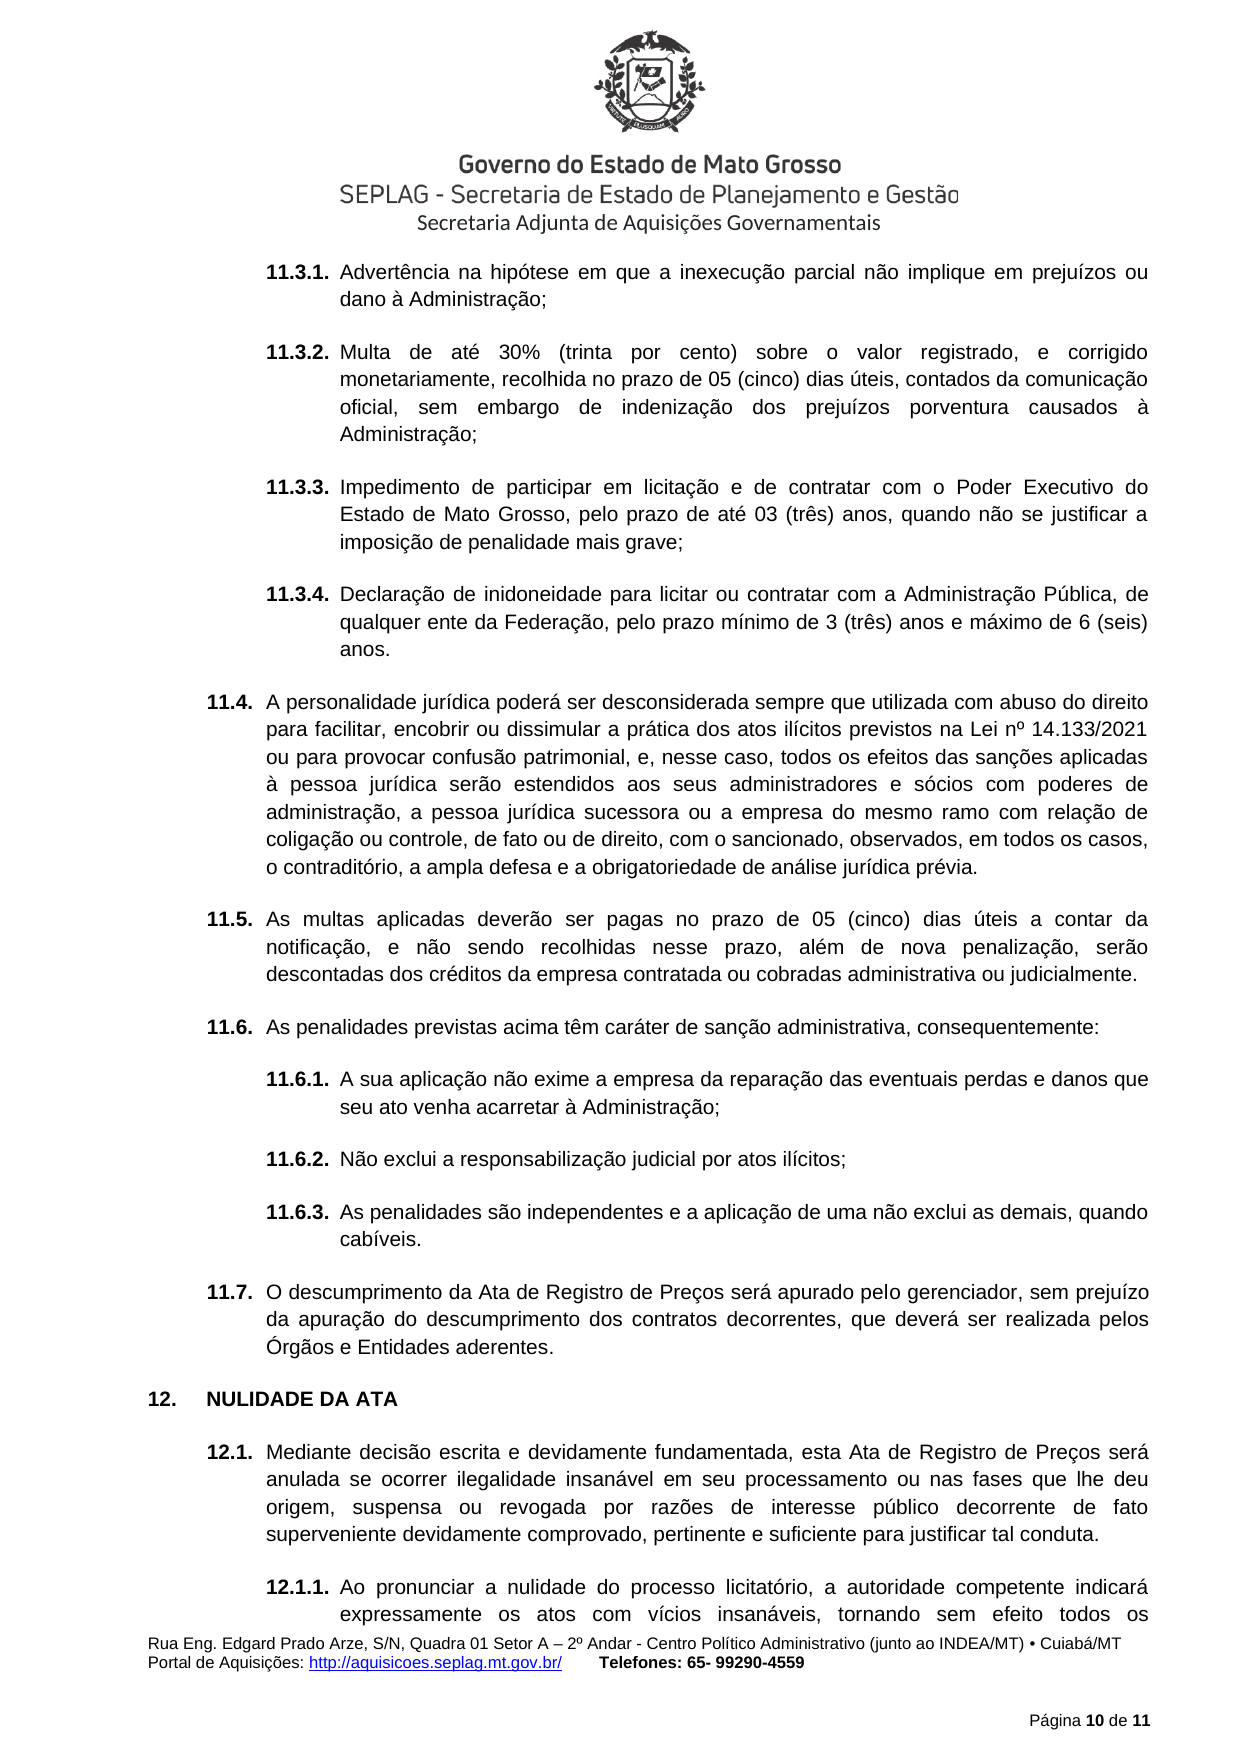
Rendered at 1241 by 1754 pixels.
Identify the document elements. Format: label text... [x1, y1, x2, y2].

list Multa de até 30% (trinta por cento) sobre o valor registrado, e corrigido monetariamente, recolhida no prazo de 05 (cinco) dias úteis, contados da comunicação oficial, sem embargo de indenização dos prejuízos porventura causados à Administração; [266, 340, 1150, 446]
list As penalidades previstas acima têm caráter de sanção administrativa, consequentemente: [207, 1015, 1150, 1039]
picture [340, 29, 958, 208]
list A sua aplicação não exime a empresa da reparação das eventuais perdas e danos que seu ato venha acarretar à Administração; [266, 1067, 1150, 1119]
list Advertência na hipótese em que a inexecução parcial não implique em prejuízos ou dano à Administração; [266, 260, 1150, 311]
list Declaração de inidoneidade para licitar ou contratar com a Administração Pública, de qualquer ente da Federação, pelo prazo mínimo de 3 (três) anos e máximo de 6 (seis) anos. [266, 582, 1150, 661]
list As multas aplicadas deverão ser pagas no prazo de 05 (cinco) dias úteis a contar da notificação, e não sendo recolhidas nesse prazo, além de nova penalização, serão descontadas dos créditos da empresa contratada ou cobradas administrativa ou judicialmente. [207, 907, 1150, 986]
title NULIDADE DA ATA [148, 1387, 1150, 1411]
list O descumprimento da Ata de Registro de Preços será apurado pelo gerenciador, sem prejuízo da apuração do descumprimento dos contratos decorrentes, que deverá ser realizada pelos Órgãos e Entidades aderentes. [207, 1280, 1150, 1359]
list Mediante decisão escrita e devidamente fundamentada, esta Ata de Registro de Preços será anulada se ocorrer ilegalidade insanável em seu processamento ou nas fases que lhe deu origem, suspensa ou revogada por razões de interesse público decorrente de fato superveniente devidamente comprovado, pertinente e suficiente para justificar tal conduta. [207, 1440, 1150, 1546]
list Impedimento de participar em licitação e de contratar com o Poder Executivo do Estado de Mato Grosso, pelo prazo de até 03 (três) anos, quando não se justificar a imposição de penalidade mais grave; [266, 475, 1150, 554]
list A personalidade jurídica poderá ser desconsiderada sempre que utilizada com abuso do direito para facilitar, encobrir ou dissimular a prática dos atos ilícitos previstos na Lei nº 14.133/2021 ou para provocar confusão patrimonial, e, nesse caso, todos os efeitos das sanções aplicadas à pessoa jurídica serão estendidos aos seus administradores e sócios com poderes de administração, a pessoa jurídica sucessora ou a empresa do mesmo ramo com relação de coligação ou controle, de fato ou de direito, com o sancionado, observados, em todos os casos, o contraditório, a ampla defesa e a obrigatoriedade de análise jurídica prévia. [207, 690, 1150, 879]
list Não exclui a responsabilização judicial por atos ilícitos; [266, 1147, 1150, 1171]
list As penalidades são independentes e a aplicação de uma não exclui as demais, quando cabíveis. [266, 1200, 1150, 1251]
